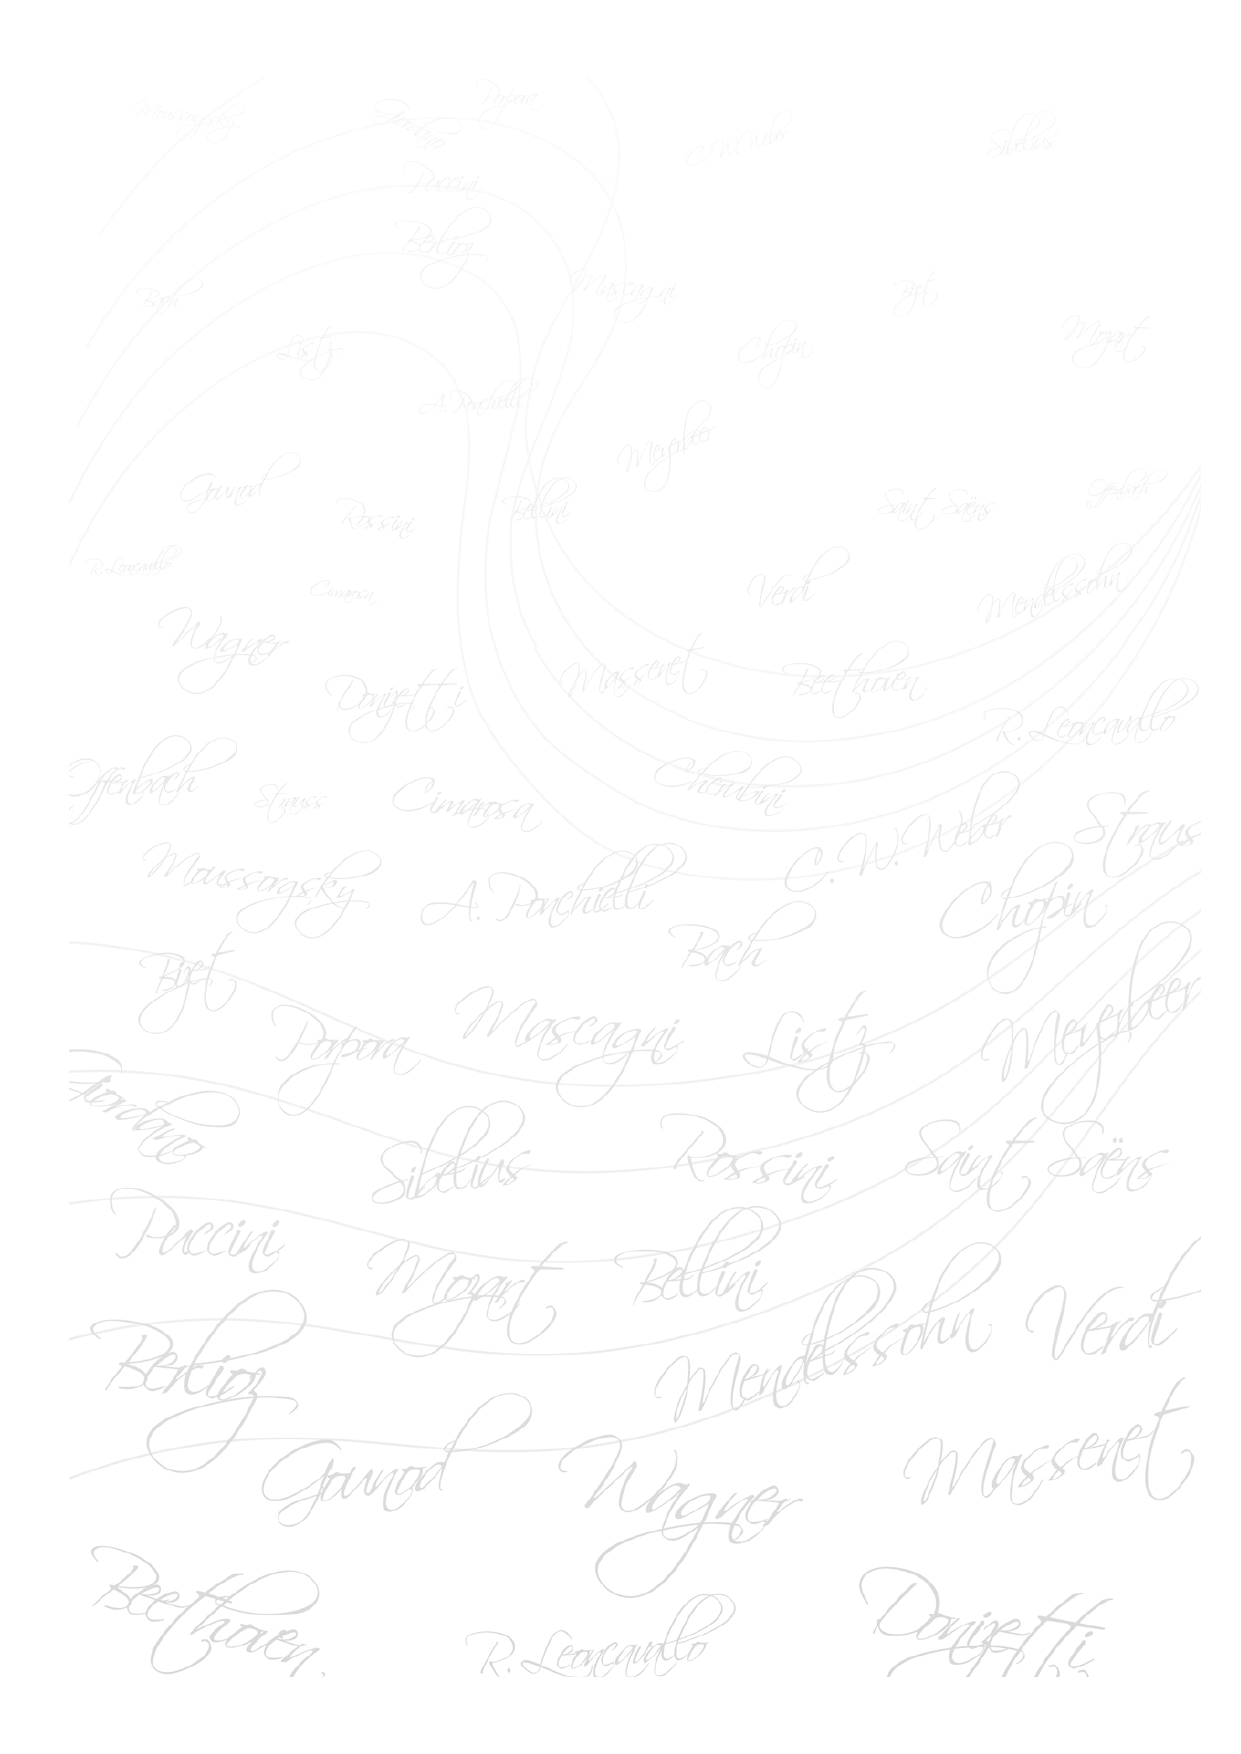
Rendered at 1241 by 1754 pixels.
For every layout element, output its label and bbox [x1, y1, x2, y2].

picture [69, 77, 1201, 1677]
